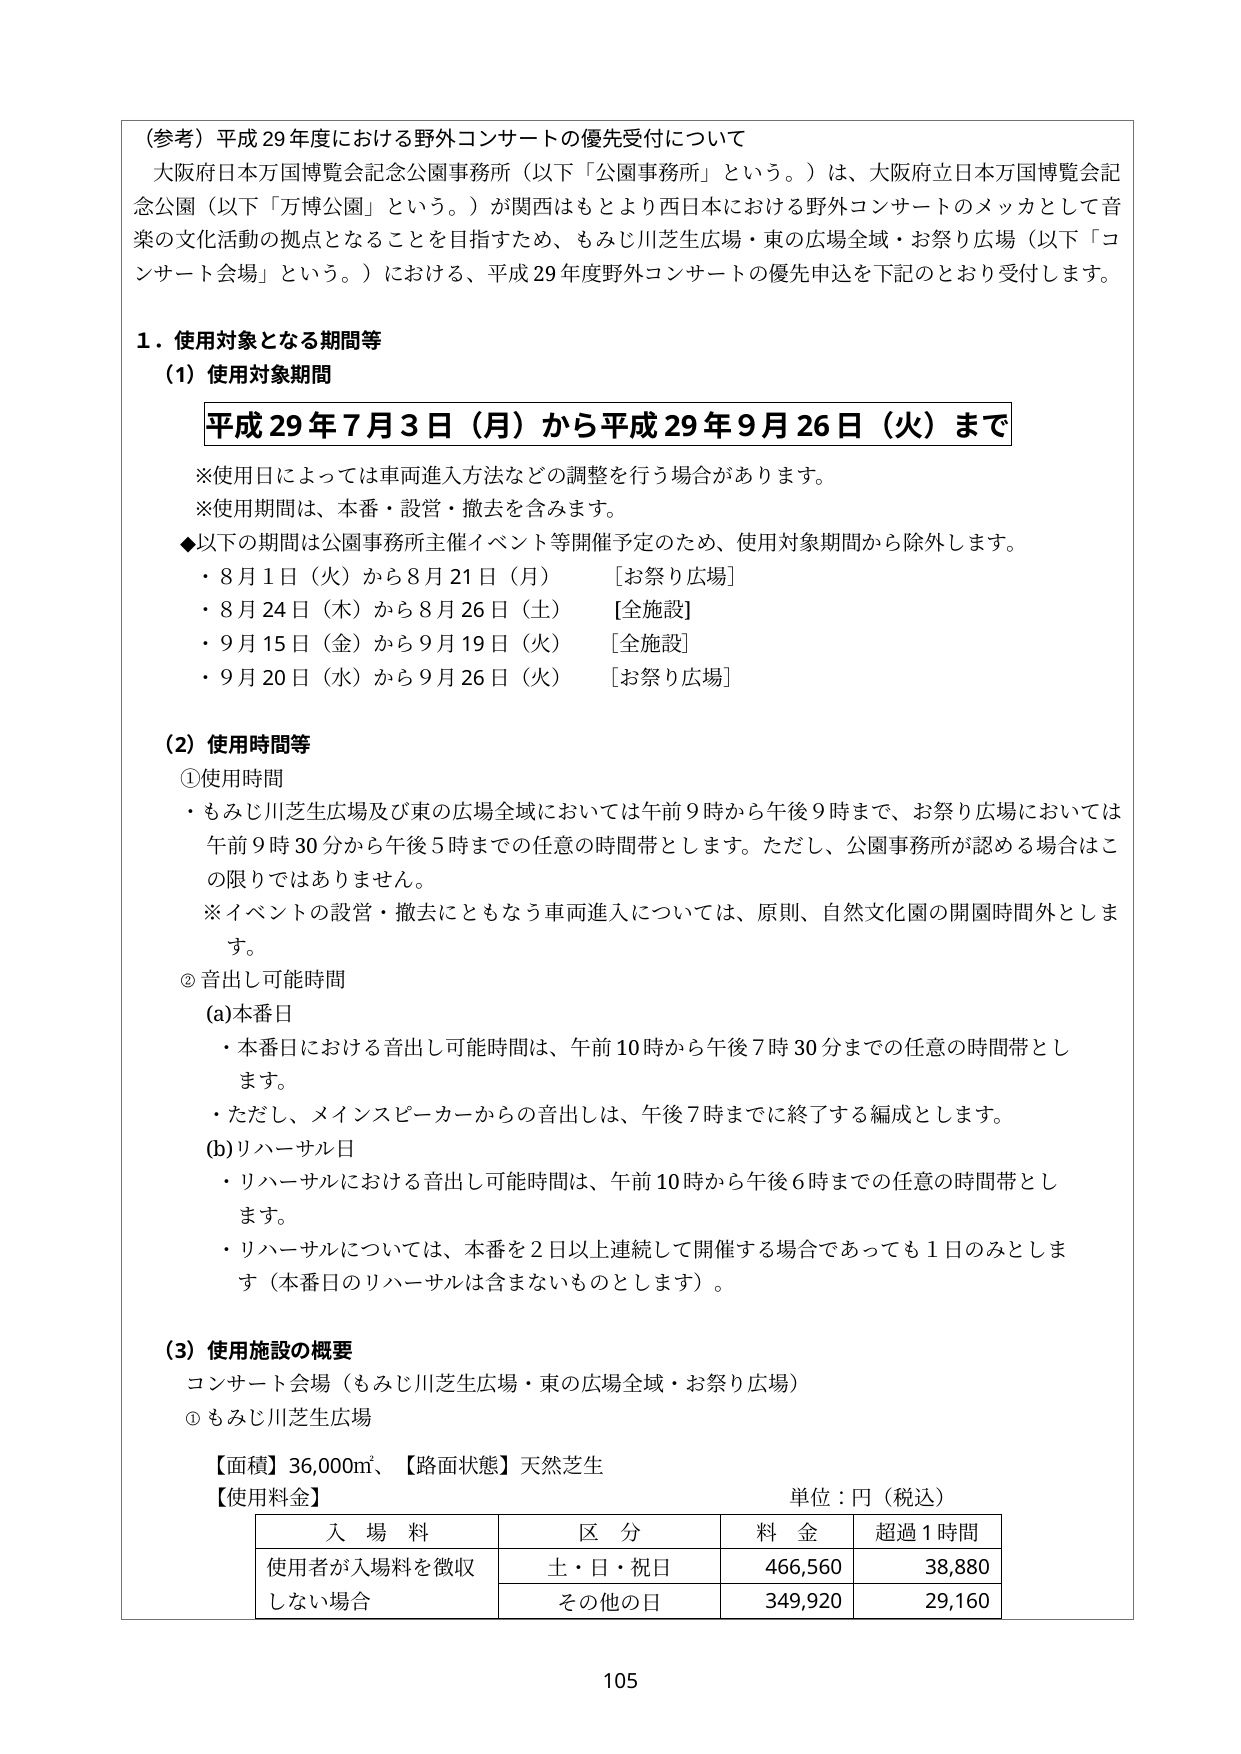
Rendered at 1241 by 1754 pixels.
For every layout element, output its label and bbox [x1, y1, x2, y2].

table_header [122, 121, 1133, 1619]
